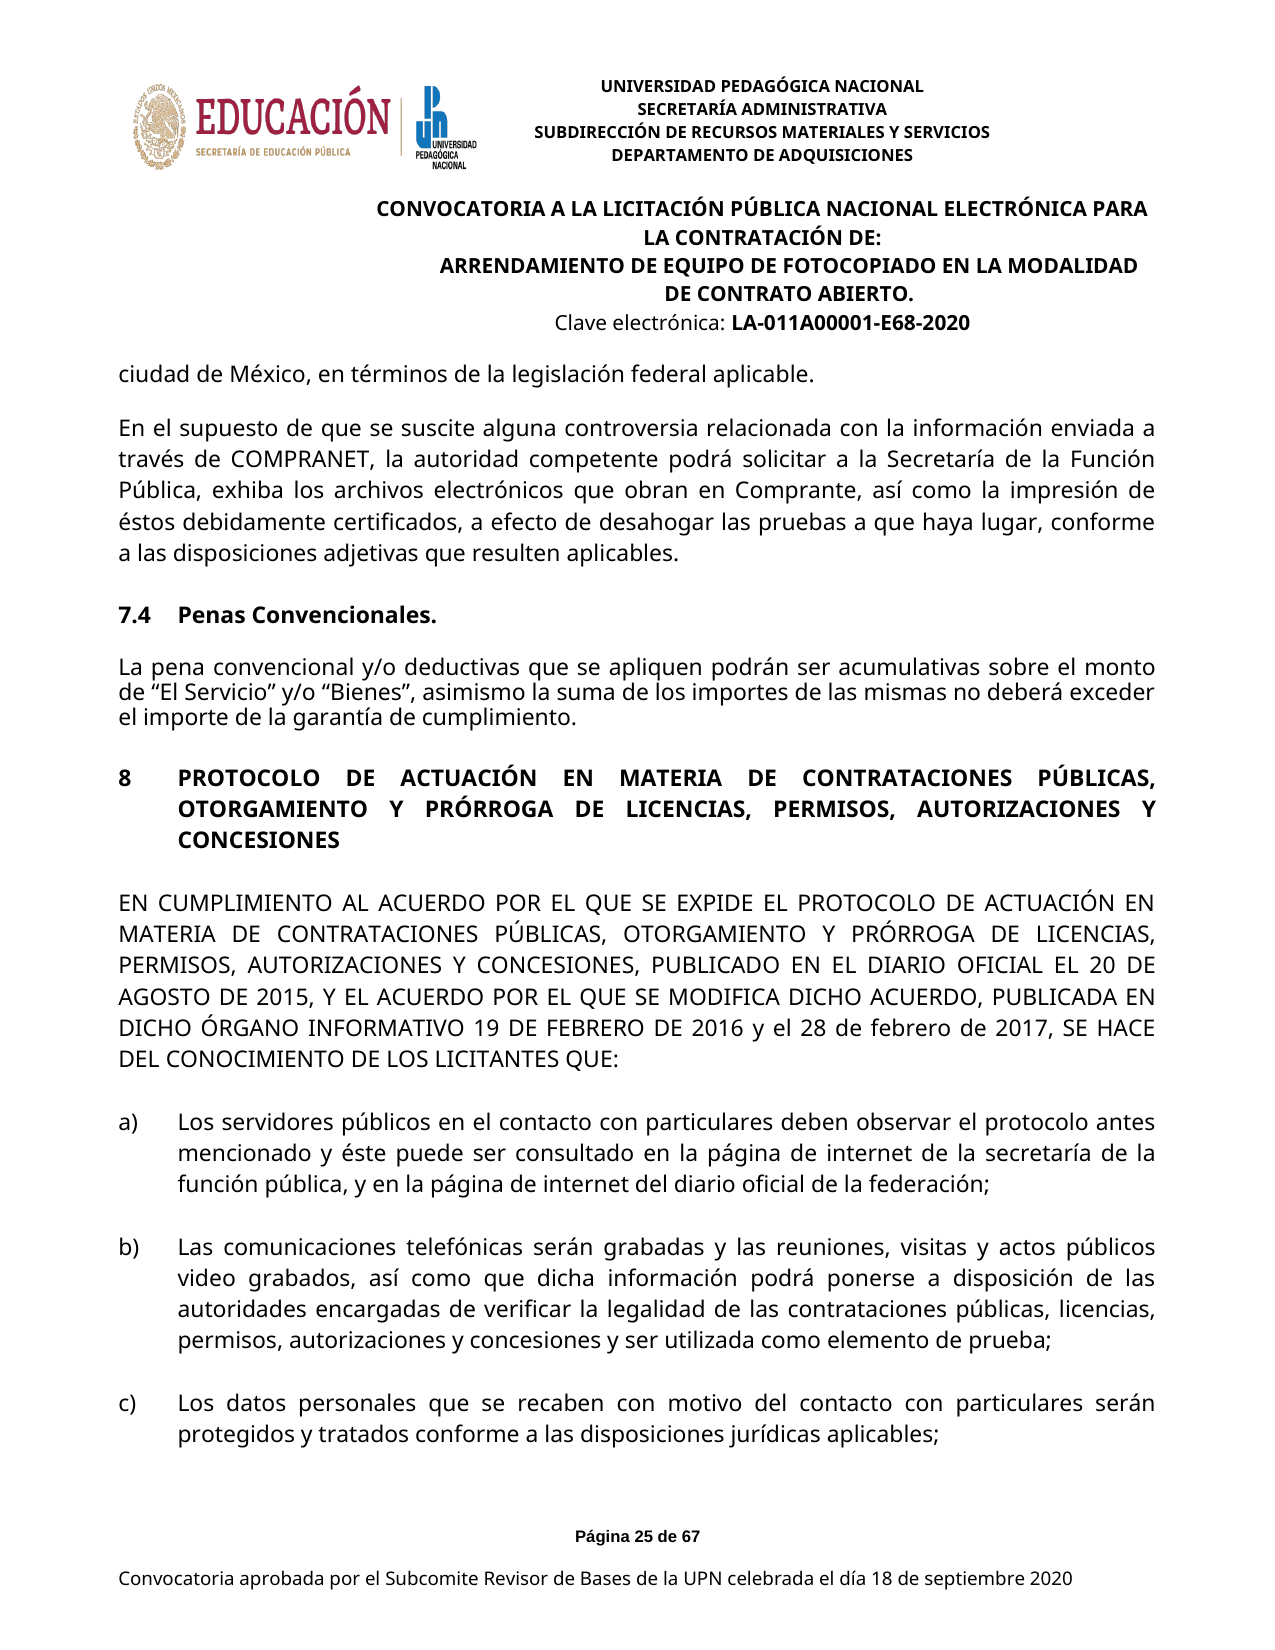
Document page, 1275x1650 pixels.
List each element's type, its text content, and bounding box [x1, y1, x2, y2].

list PROTOCOLO DE ACTUACIÓN EN MATERIA DE CONTRATACIONES PÚBLICAS, OTORGAMIENTO Y PRÓRROGA DE LICENCIAS, PERMISOS, AUTORIZACIONES Y CONCESIONES [118, 762, 1157, 856]
text La pena convencional y/o deductivas que se apliquen podrán ser acumulativas sobre el monto de “El Servicio” y/o “Bienes”, asimismo la suma de los importes de las mismas no deberá exceder el importe de la garantía de cumplimiento. [118, 656, 1157, 731]
text En el supuesto de que se suscite alguna controversia relacionada con la información enviada a través de COMPRANET, la autoridad competente podrá solicitar a la Secretaría de la Función Pública, exhiba los archivos electrónicos que obran en Comprante, así como la impresión de éstos debidamente certificados, a efecto de desahogar las pruebas a que haya lugar, conforme a las disposiciones adjetivas que resulten aplicables. [118, 412, 1157, 568]
title Penas Convencionales. [118, 599, 1157, 631]
list Los servidores públicos en el contacto con particulares deben observar el protocolo antes mencionado y éste puede ser consultado en la página de internet de la secretaría de la función pública, y en la página de internet del diario oficial de la federación; [118, 1106, 1157, 1199]
text EN CUMPLIMIENTO AL ACUERDO POR EL QUE SE EXPIDE EL PROTOCOLO DE ACTUACIÓN EN MATERIA DE CONTRATACIONES PÚBLICAS, OTORGAMIENTO Y PRÓRROGA DE LICENCIAS, PERMISOS, AUTORIZACIONES Y CONCESIONES, PUBLICADO EN EL DIARIO OFICIAL EL 20 DE AGOSTO DE 2015, Y EL ACUERDO POR EL QUE SE MODIFICA DICHO ACUERDO, PUBLICADA EN DICHO ÓRGANO INFORMATIVO 19 DE FEBRERO DE 2016 y el 28 de febrero de 2017, SE HACE DEL CONOCIMIENTO DE LOS LICITANTES QUE: [118, 887, 1157, 1074]
picture [129, 75, 480, 179]
list Las comunicaciones telefónicas serán grabadas y las reuniones, visitas y actos públicos video grabados, así como que dicha información podrá ponerse a disposición de las autoridades encargadas de verificar la legalidad de las contrataciones públicas, licencias, permisos, autorizaciones y concesiones y ser utilizada como elemento de prueba; [118, 1231, 1157, 1356]
list Los datos personales que se recaben con motivo del contacto con particulares serán protegidos y tratados conforme a las disposiciones jurídicas aplicables; [118, 1387, 1157, 1449]
